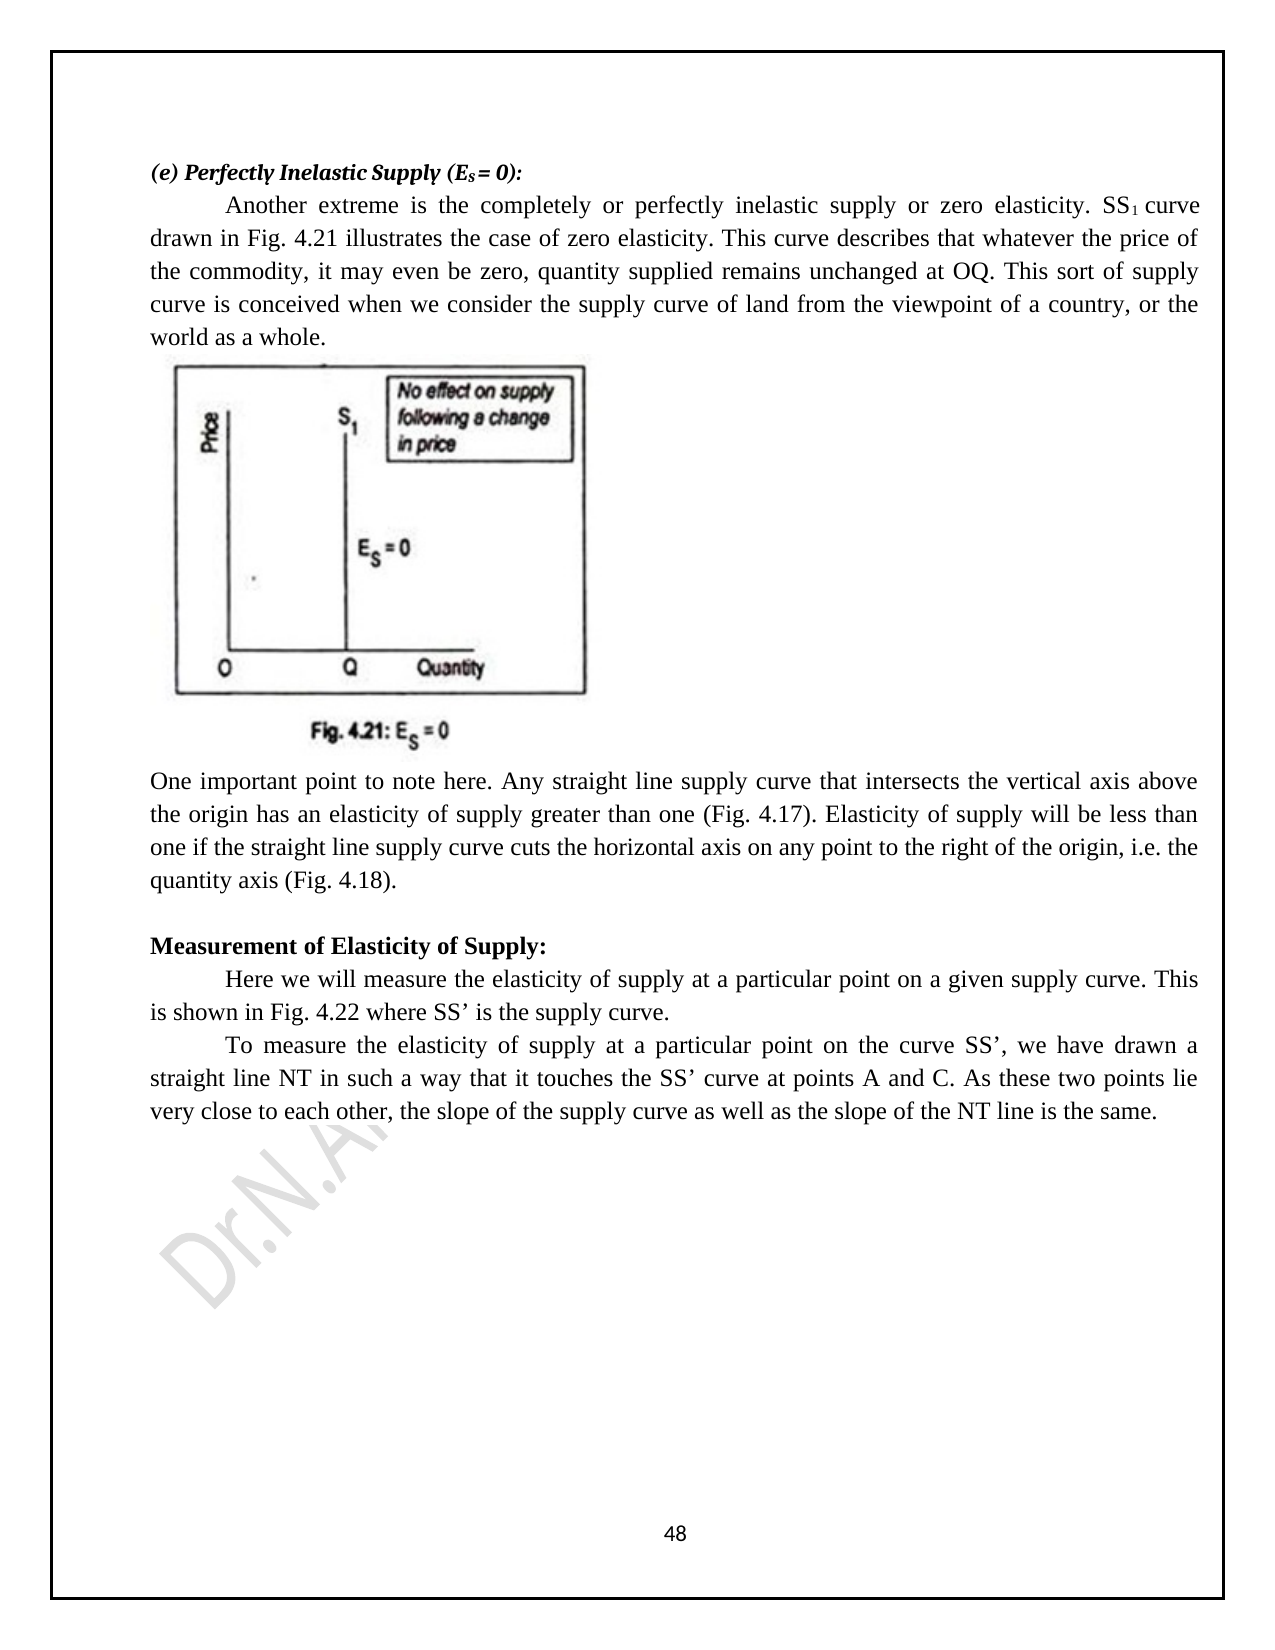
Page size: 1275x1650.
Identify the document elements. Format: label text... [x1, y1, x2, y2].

text To measure the elasticity of supply at a particular point on the curve SS’, we have drawn a straight line NT in such a way that it touches the SS’ curve at points A and C. As these two points lie very close to each other, the slope of the supply curve as well as the slope of the NT line is the same. [150, 1030, 1200, 1125]
text One important point to note here. Any straight line supply curve that intersects the vertical axis above the origin has an elasticity of supply greater than one (Fig. 4.17). Elasticity of supply will be less than one if the straight line supply curve cuts the horizontal axis on any point to the right of the origin, i.e. the quantity axis (Fig. 4.18). [150, 861, 1200, 894]
text Here we will measure the elasticity of supply at a particular point on a given supply curve. This is shown in Fig. 4.22 where SS’ is the supply curve. [150, 964, 1200, 1026]
subtitle (e) Perfectly Inelastic Supply (ES = 0): [150, 159, 1200, 186]
picture [150, 354, 609, 762]
text Another extreme is the completely or perfectly inelastic supply or zero elasticity. SS1 curve drawn in Fig. 4.21 illustrates the case of zero elasticity. This curve describes that whatever the price of the commodity, it may even be zero, quantity supplied remains unchanged at OQ. This sort of supply curve is conceived when we consider the supply curve of land from the viewpoint of a country, or the world as a whole. [150, 190, 1200, 351]
subtitle Measurement of Elasticity of Supply: [150, 931, 1200, 960]
